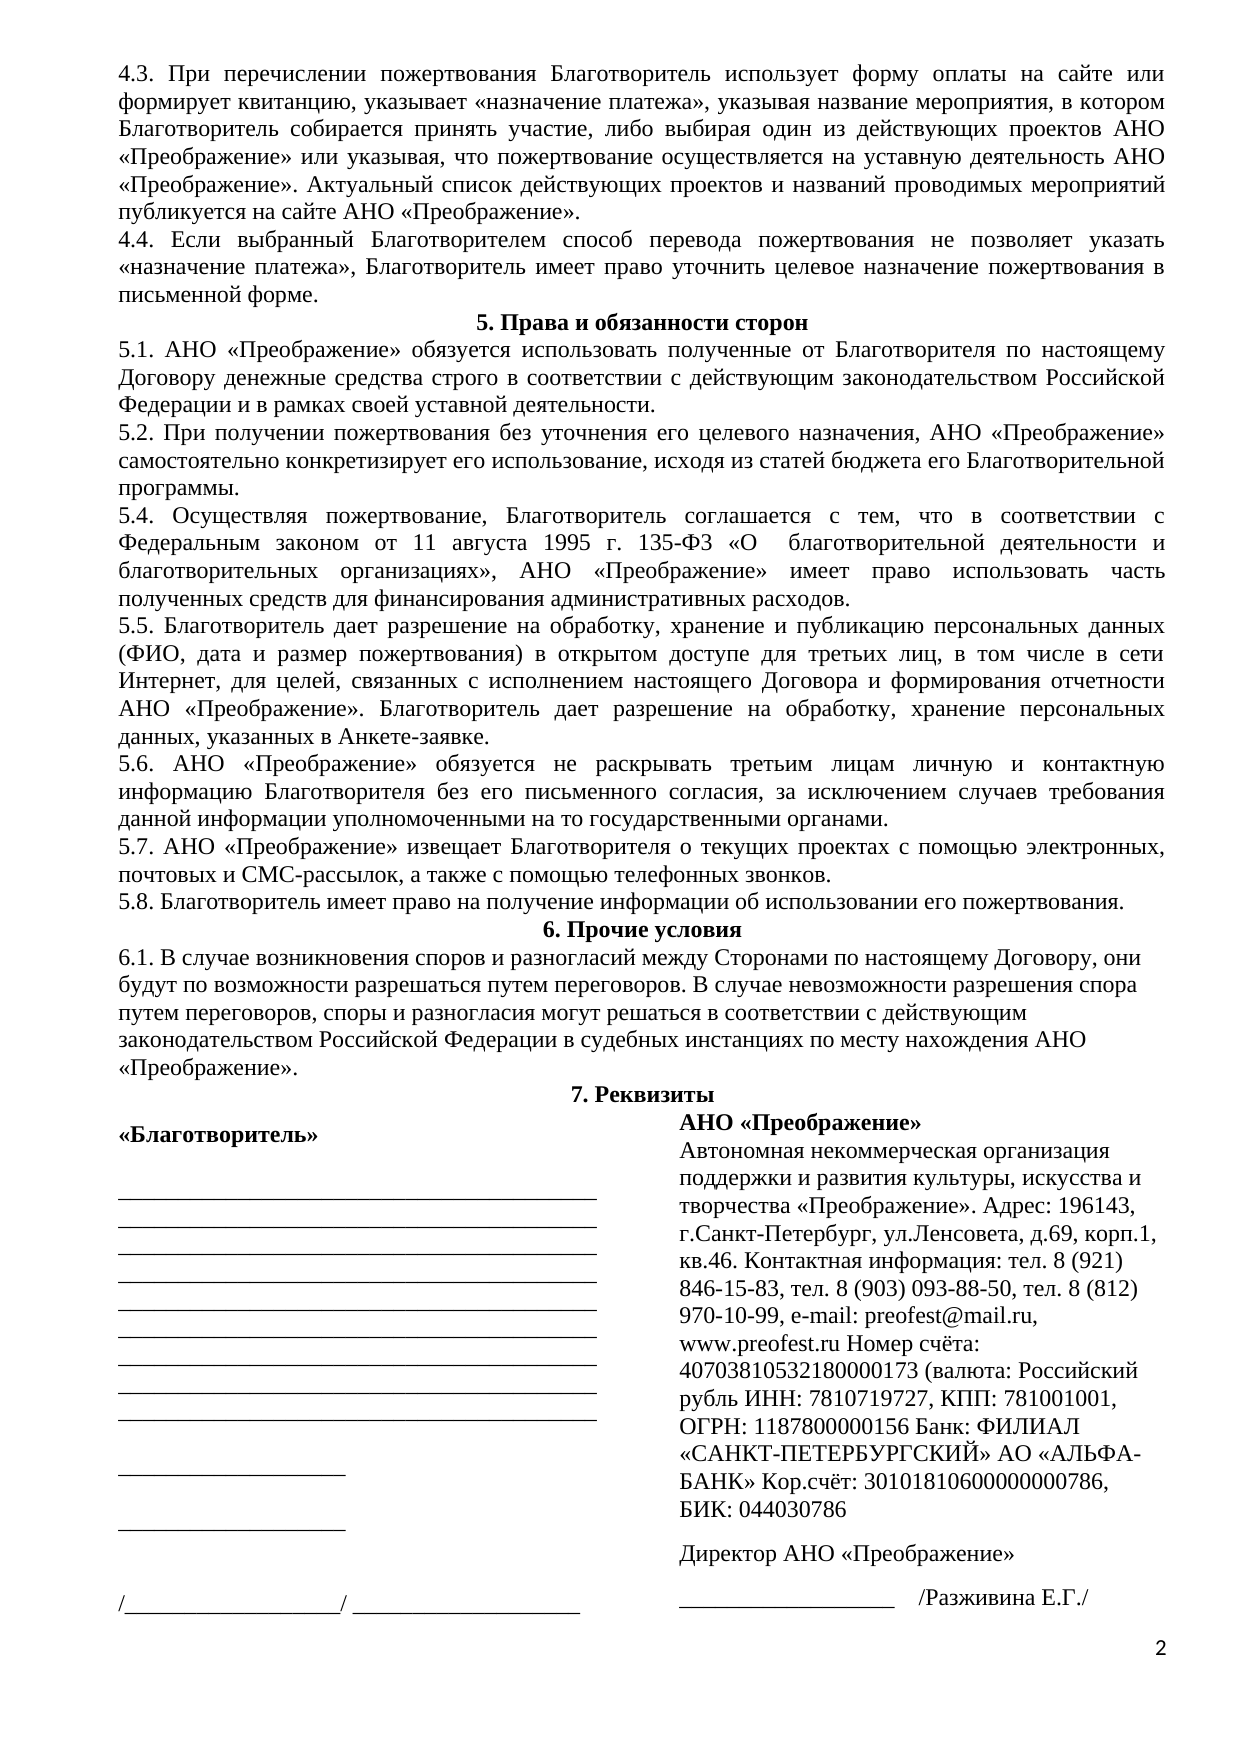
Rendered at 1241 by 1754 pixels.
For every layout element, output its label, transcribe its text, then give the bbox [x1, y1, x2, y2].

text 5.2. При получении пожертвования без уточнения его целевого назначения, АНО «Преображение» самостоятельно конкретизирует его использование, исходя из статей бюджета его Благотворительной программы. [118, 418, 1167, 501]
text 6. Прочие условия [118, 915, 1167, 942]
text «Благотворитель» [118, 1120, 605, 1148]
text 5.1. АНО «Преображение» обязуется использовать полученные от Благотворителя по настоящему Договору денежные средства строго в соответствии с действующим законодательством Российской Федерации и в рамках своей уставной деятельности. [118, 335, 1167, 418]
text 5.5. Благотворитель дает разрешение на обработку, хранение и публикацию персональных данных (ФИО, дата и размер пожертвования) в открытом доступе для третьих лиц, в том числе в сети Интернет, для целей, связанных с исполнением настоящего Договора и формирования отчетности АНО «Преображение». Благотворитель дает разрешение на обработку, хранение персональных данных, указанных в Анкете-заявке. [118, 611, 1167, 749]
text Директор АНО «Преображение» [679, 1539, 1167, 1566]
text __________________ /Разживина Е.Г./ [679, 1583, 1167, 1611]
text 4.3. При перечислении пожертвования Благотворитель использует форму оплаты на сайте или формирует квитанцию, указывает «назначение платежа», указывая название мероприятия, в котором Благотворитель собирается принять участие, либо выбирая один из действующих проектов АНО «Преображение» или указывая, что пожертвование осуществляется на уставную деятельность АНО «Преображение». Актуальный список действующих проектов и названий проводимых мероприятий публикуется на сайте АНО «Преображение». [118, 59, 1167, 225]
text ___________________ [118, 1507, 605, 1534]
text 4.4. Если выбранный Благотворителем способ перевода пожертвования не позволяет указать «назначение платежа», Благотворитель имеет право уточнить целевое назначение пожертвования в письменной форме. [118, 225, 1167, 308]
text Автономная некоммерческая организация поддержки и развития культуры, искусства и творчества «Преображение». Адрес: .Санкт-Петербург, ул.Ленсовета, д.69, корп.1, кв.46. Контактная информация: тел. 8 (921) 846-15-83, тел. 8 (903) 093-88-50, тел. 8 (812) 970-10-99, е-mail: preofest@mail.ru, www.preofest.ru Номер счёта: 40703810532180000173 (валюта: Российский рубль ИНН: 7810719727, КПП: 781001001, ОГРН: 1187800000156 Банк: ФИЛИАЛ «САНКТ-ПЕТЕРБУРГСКИЙ» АО «АЛЬФА-БАНК» Кор.счёт: 30101810600000000786, БИК: 044030786 [679, 1136, 1167, 1522]
text 5.6. АНО «Преображение» обязуется не раскрывать третьим лицам личную и контактную информацию Благотворителя без его письменного согласия, за исключением случаев требования данной информации уполномоченными на то государственными органами. [118, 749, 1167, 832]
text ________________________________________________________________________________________________________________________________________________________________________________________________________________________________________________________________________________________________________________________________ [118, 1175, 605, 1396]
text 5.4. Осуществляя пожертвование, Благотворитель соглашается с тем, что в соответствии с Федеральным законом от 11 августа . 135-Ф3 «О благотворительной деятельности и благотворительных организациях», АНО «Преображение» имеет право использовать часть полученных средств для финансирования административных расходов. [118, 501, 1167, 611]
text 7. Реквизиты [118, 1081, 1167, 1108]
text АНО «Преображение» [679, 1108, 1167, 1136]
text 5.8. Благотворитель имеет право на получение информации об использовании его пожертвования. [118, 887, 1167, 915]
text ________________________________________ [118, 1396, 605, 1424]
text 5. Права и обязанности сторон [118, 308, 1167, 335]
text ___________________ [118, 1451, 605, 1479]
text 6.1. В случае возникновения споров и разногласий между Сторонами по настоящему Договору, они будут по возможности разрешаться путем переговоров. В случае невозможности разрешения спора путем переговоров, споры и разногласия могут решаться в соответствии с действующим законодательством Российской Федерации в судебных инстанциях по месту нахождения АНО «Преображение». [118, 942, 1167, 1081]
text /__________________/ ___________________ [118, 1589, 605, 1617]
text 5.7. АНО «Преображение» извещает Благотворителя о текущих проектах с помощью электронных, почтовых и СМС-рассылок, а также с помощью телефонных звонков. [118, 832, 1167, 887]
